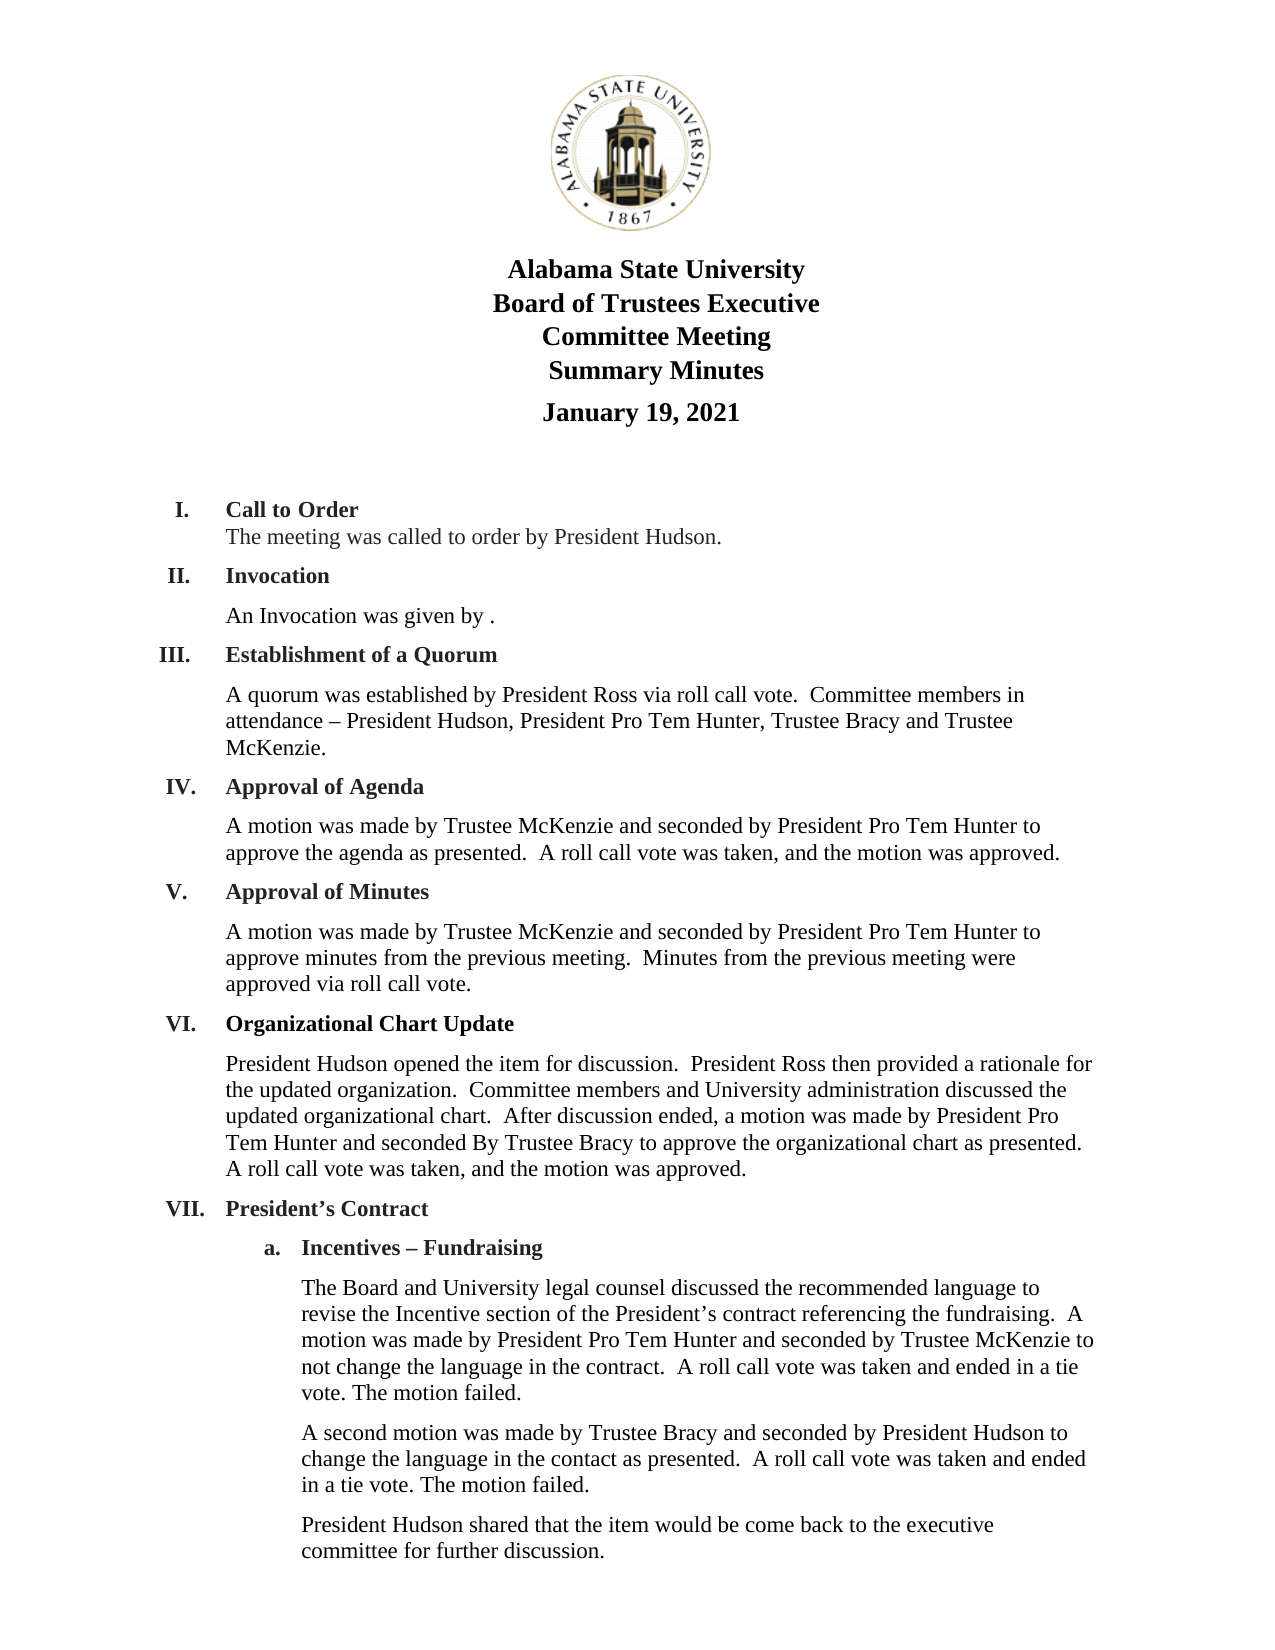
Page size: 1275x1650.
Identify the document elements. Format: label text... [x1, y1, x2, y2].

list A motion was made by Trustee McKenzie and seconded by President Pro Tem Hunter to approve the agenda as presented. A roll call vote was taken, and the motion was approved. [225, 812, 1096, 865]
list President Hudson shared that the item would be come back to the executive committee for further discussion. [301, 1511, 1096, 1564]
list Establishment of a Quorum [158, 641, 1096, 668]
list Incentives – Fundraising [263, 1234, 1096, 1261]
list Approval of Agenda [165, 773, 1096, 799]
list The meeting was called to order by President Hudson. [225, 523, 1096, 549]
list A quorum was established by President Ross via roll call vote. Committee members in attendance – President Hudson, President Pro Tem Hunter, Trustee Bracy and Trustee McKenzie. [225, 681, 1096, 760]
subtitle January 19, 2021 [487, 397, 789, 428]
subtitle Alabama State University Board of Trustees Executive Committee Meeting Summary Minutes [487, 253, 826, 385]
list The Board and University legal counsel discussed the recommended language to revise the Incentive section of the President’s contract referencing the fundraising. A motion was made by President Pro Tem Hunter and seconded by Trustee McKenzie to not change the language in the contract. A roll call vote was taken and ended in a tie vote. The motion failed. [301, 1274, 1096, 1406]
list Approval of Minutes [165, 878, 1096, 905]
list A motion was made by Trustee McKenzie and seconded by President Pro Tem Hunter to approve minutes from the previous meeting. Minutes from the previous meeting were approved via roll call vote. [225, 918, 1096, 997]
list Call to Order [174, 496, 1096, 523]
list Invocation [167, 562, 1096, 589]
picture [550, 75, 711, 231]
text President Hudson opened the item for discussion. President Ross then provided a rationale for the updated organization. Committee members and University administration discussed the updated organizational chart. After discussion ended, a motion was made by President Pro Tem Hunter and seconded By Trustee Bracy to approve the organizational chart as presented. A roll call vote was taken, and the motion was approved. [131, 1050, 1096, 1181]
list President’s Contract [165, 1195, 1096, 1221]
list Organizational Chart Update [165, 1010, 1096, 1036]
list An Invocation was given by . [225, 602, 1096, 628]
list A second motion was made by Trustee Bracy and seconded by President Hudson to change the language in the contact as presented. A roll call vote was taken and ended in a tie vote. The motion failed. [301, 1419, 1096, 1498]
